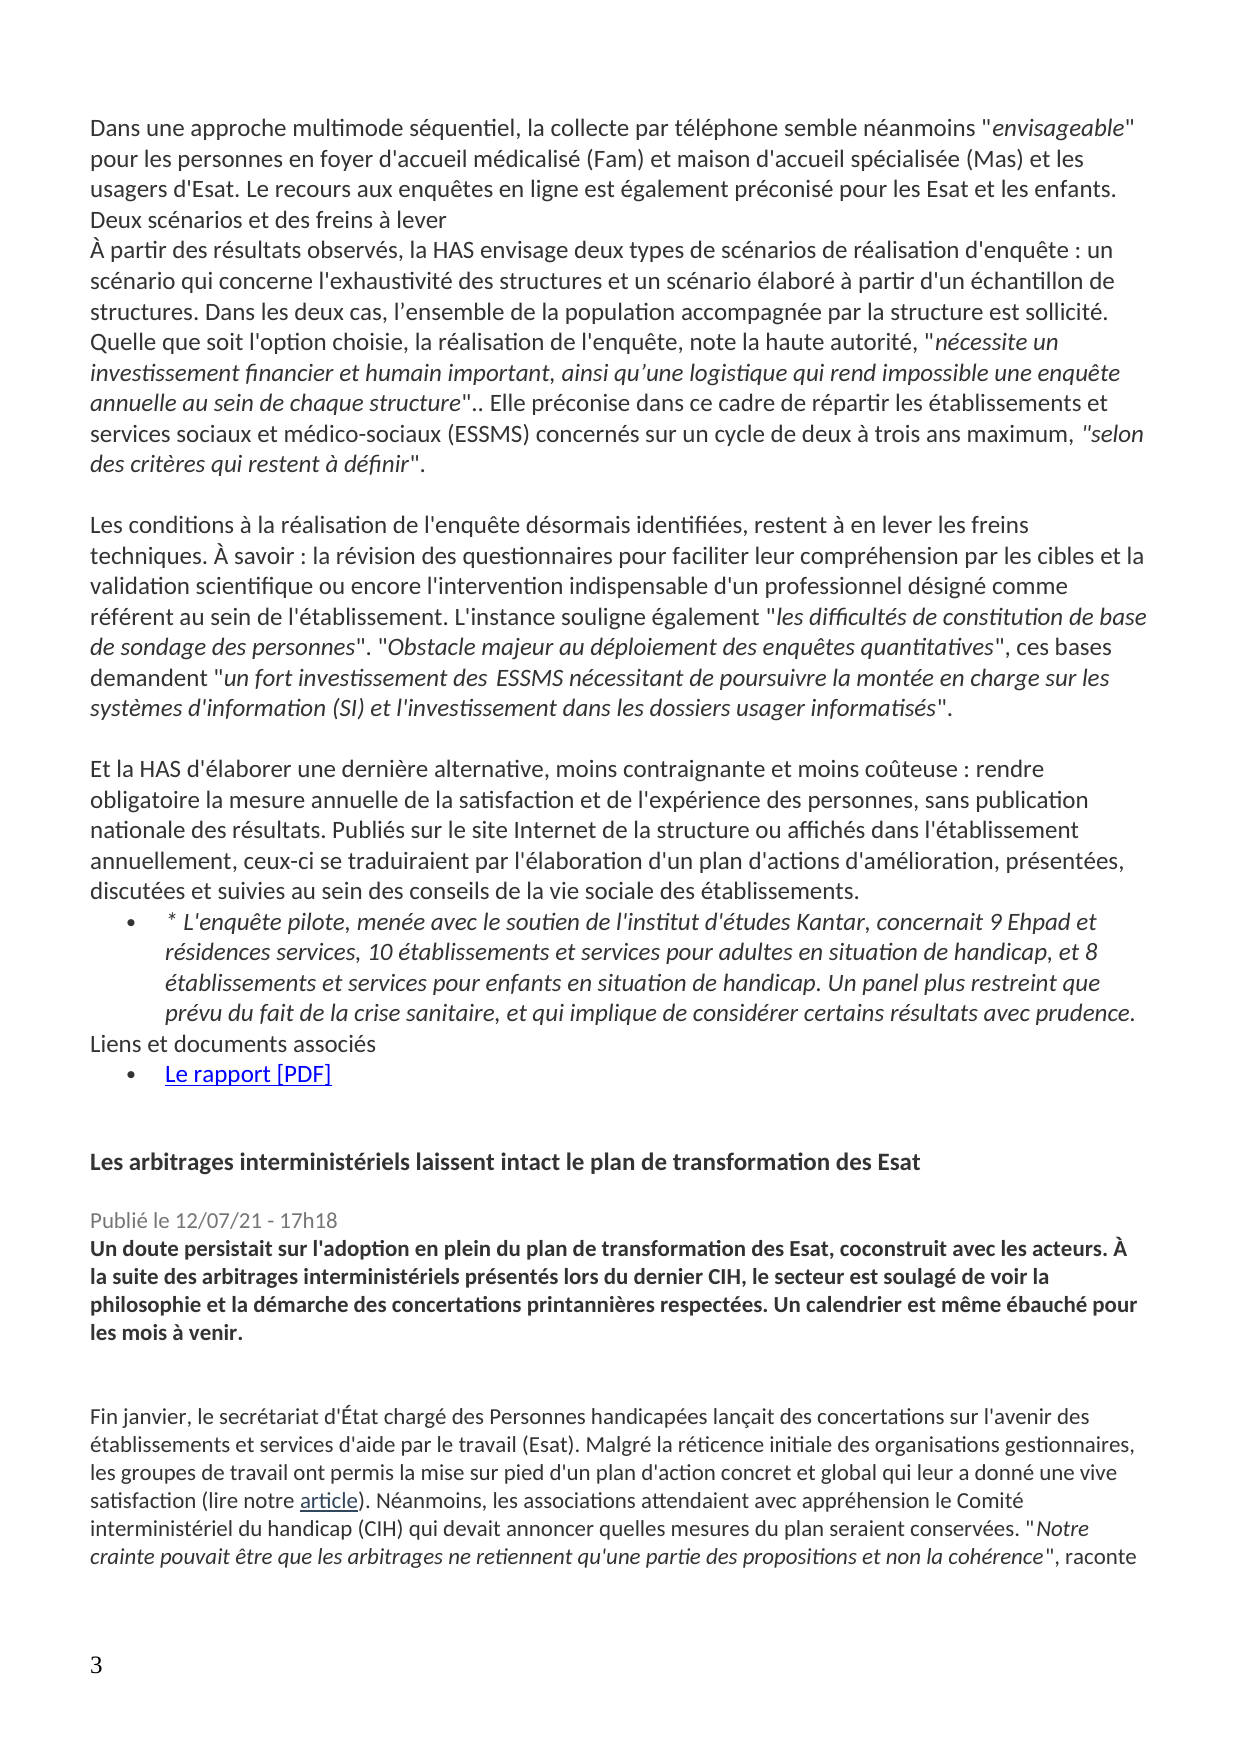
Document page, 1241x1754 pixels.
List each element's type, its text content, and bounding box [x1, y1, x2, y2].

text Un doute persistait sur l'adoption en plein du plan de transformation des Esat, coconstruit avec les acteurs. À la suite des arbitrages interministériels présentés lors du dernier CIH, le secteur est soulagé de voir la philosophie et la démarche des concertations printannières respectées. Un calendrier est même ébauché pour les mois à venir. [90, 1234, 1150, 1346]
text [90, 112, 1150, 204]
list Le rapport [PDF] [127, 1059, 1150, 1089]
text À partir des résultats observés, la HAS envisage deux types de scénarios de réalisation d'enquête : un scénario qui concerne l'exhaustivité des structures et un scénario élaboré à partir d'un échantillon de structures. Dans les deux cas, l’ensemble de la population accompagnée par la structure est sollicité. Quelle que soit l'option choisie, la réalisation de l'enquête, note la haute autorité, "nécessite un investissement financier et humain important, ainsi qu’une logistique qui rend impossible une enquête annuelle au sein de chaque structure".. Elle préconise dans ce cadre de répartir les établissements et services sociaux et médico-sociaux (ESSMS) concernés sur un cycle de deux à trois ans maximum, "selon des critères qui restent à définir". Les conditions à la réalisation de l'enquête désormais identifiées, restent à en lever les freins techniques. À savoir : la révision des questionnaires pour faciliter leur compréhension par les cibles et la validation scientifique ou encore l'intervention indispensable d'un professionnel désigné comme référent au sein de l'établissement. L'instance souligne également "les difficultés de constitution de base de sondage des personnes". "Obstacle majeur au déploiement des enquêtes quantitatives", ces bases demandent "un fort investissement des ESSMS nécessitant de poursuivre la montée en charge sur les systèmes d'information (SI) et l'investissement dans les dossiers usager informatisés". Et la HAS d'élaborer une dernière alternative, moins contraignante et moins coûteuse : rendre obligatoire la mesure annuelle de la satisfaction et de l'expérience des personnes, sans publication nationale des résultats. Publiés sur le site Internet de la structure ou affichés dans l'établissement annuellement, ceux-ci se traduiraient par l'élaboration d'un plan d'actions d'amélioration, présentées, discutées et suivies au sein des conseils de la vie sociale des établissements. [90, 234, 1150, 906]
text Liens et documents associés [90, 1028, 1150, 1059]
text Deux scénarios et des freins à lever [90, 204, 1150, 234]
text Publié le 12/07/21 - 17h18 [90, 1206, 1150, 1234]
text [90, 1374, 1150, 1570]
list * L'enquête pilote, menée avec le soutien de l'institut d'études Kantar, concernait 9 Ehpad et résidences services, 10 établissements et services pour adultes en situation de handicap, et 8 établissements et services pour enfants en situation de handicap. Un panel plus restreint que prévu du fait de la crise sanitaire, et qui implique de considérer certains résultats avec prudence. [127, 906, 1150, 1028]
text Les arbitrages interministériels laissent intact le plan de transformation des Esat [90, 1146, 1150, 1177]
